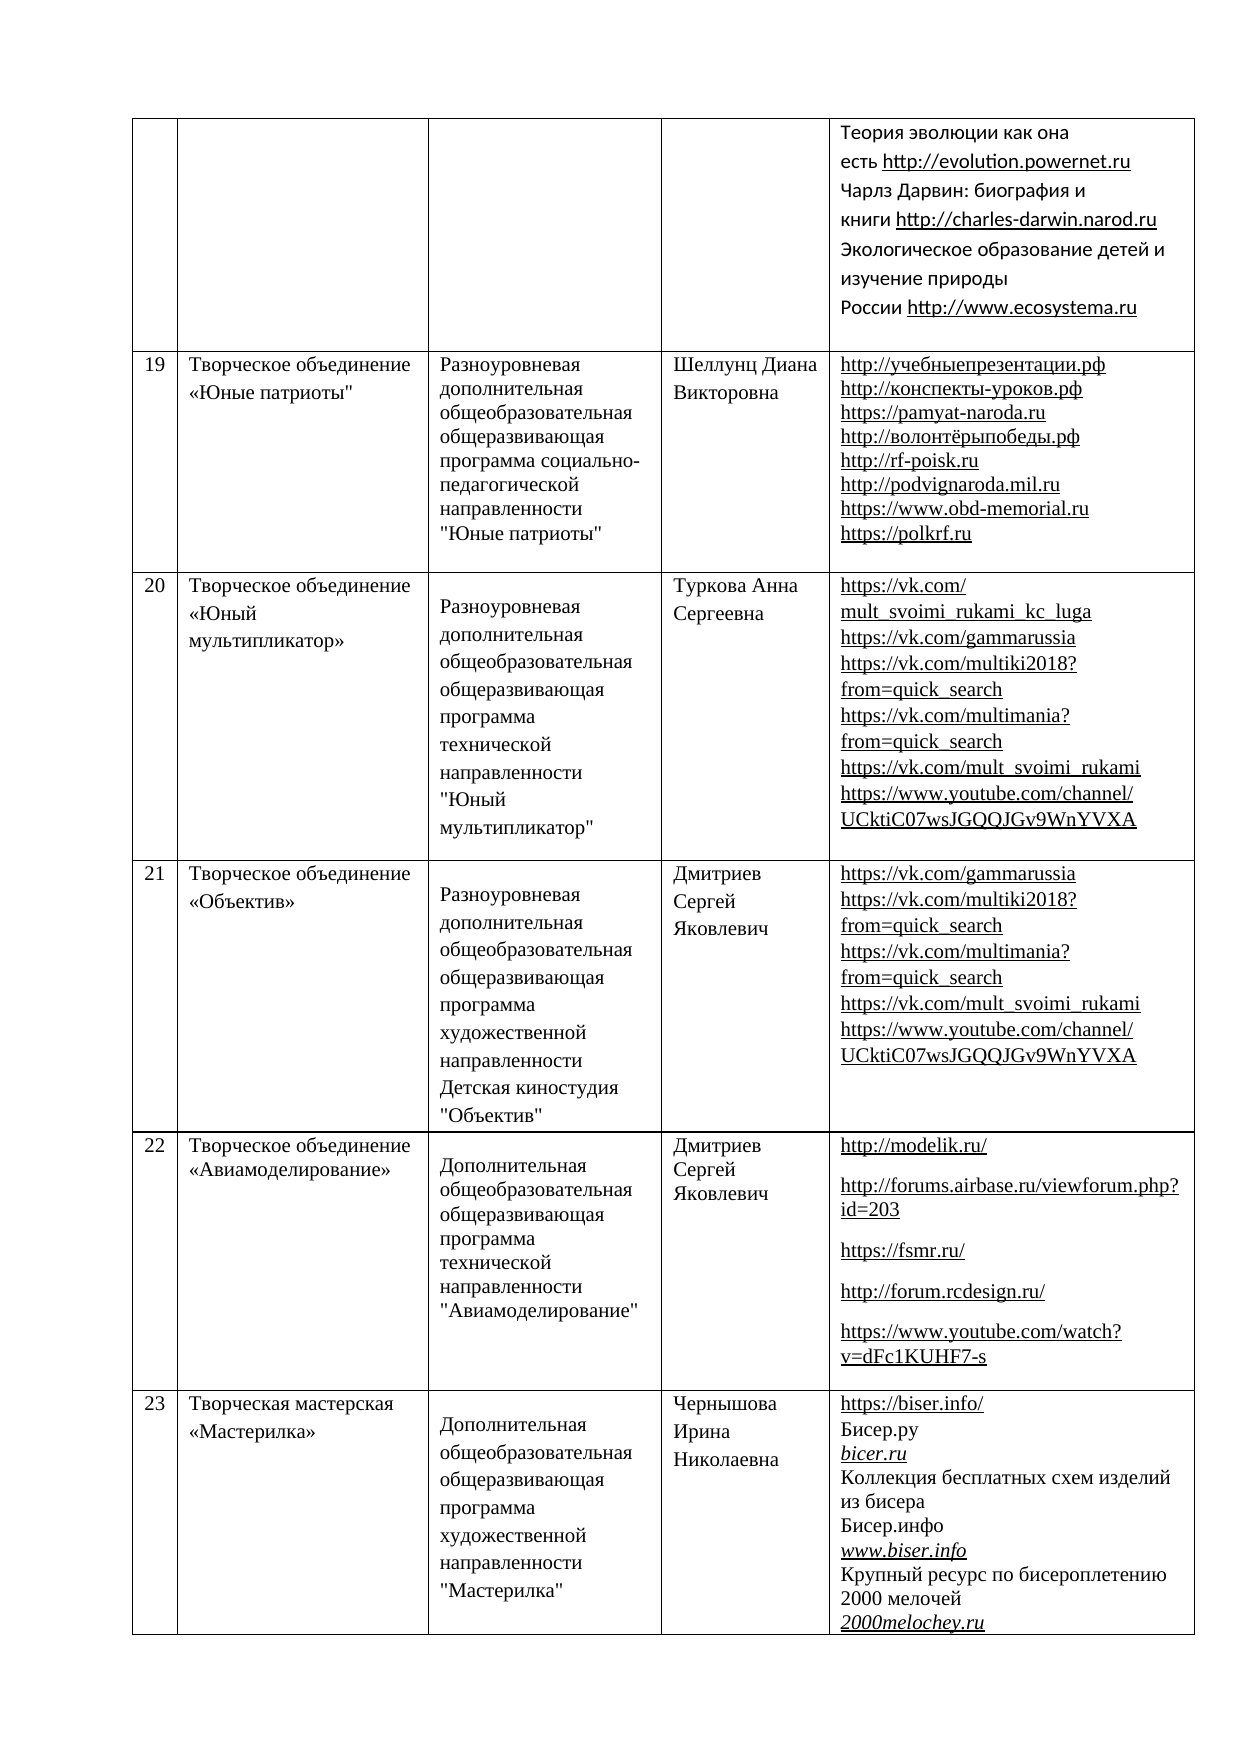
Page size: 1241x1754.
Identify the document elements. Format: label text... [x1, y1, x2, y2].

table_cell http://modelik.ru/ http://forums.airbase.ru/viewforum.php?id=203 https://fsmr.ru/ http://forum.rcdesign.ru/ https://www.youtube.com/watch?v=dFc1KUHF7-s [830, 1133, 1194, 1390]
table_cell Дополнительная общеобразовательная общеразвивающая программа технической направленности "Авиамоделирование" [429, 1133, 661, 1390]
table_cell Шеллунц Диана Викторовна [662, 352, 829, 572]
table_cell 21 [133, 861, 177, 1131]
table_cell http://учебныепрезентации.рф http://конспекты-уроков.рф https://pamyat-naroda.ru http://волонтёрыпобеды.рф http://rf-poisk.ru http://podvignaroda.mil.ru https://www.obd-memorial.ru https://polkrf.ru [830, 352, 1194, 572]
table_cell Творческое объединение «Юный мультипликатор» [178, 573, 428, 860]
table_cell Разноуровневая дополнительная общеобразовательная общеразвивающая программа социально-педагогической направленности "Юные патриоты" [429, 352, 661, 572]
table_cell Разноуровневая дополнительная общеобразовательная общеразвивающая программа технической направленности "Юный мультипликатор" [429, 573, 661, 860]
table_cell https://vk.com/gammarussia https://vk.com/multiki2018?from=quick_search https://vk.com/multimania?from=quick_search https://vk.com/mult_svoimi_rukami https://www.youtube.com/channel/UCktiC07wsJGQQJGv9WnYVXA [830, 861, 1194, 1131]
table_cell Дмитриев Сергей Яковлевич [662, 1133, 829, 1390]
table_cell Туркова Анна Сергеевна [662, 573, 829, 860]
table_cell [662, 119, 829, 351]
table_cell 20 [133, 573, 177, 860]
table_cell Разноуровневая дополнительная общеобразовательная общеразвивающая программа художественной направленности Детская киностудия "Объектив" [429, 861, 661, 1131]
table_cell 22 [133, 1133, 177, 1390]
table_cell 19 [133, 352, 177, 572]
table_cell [178, 119, 428, 351]
table_cell 18 [133, 119, 177, 351]
table_cell Творческое объединение «Объектив» [178, 861, 428, 1131]
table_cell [662, 1391, 829, 1634]
table_cell Творческое объединение «Юные патриоты" [178, 352, 428, 572]
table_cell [429, 119, 661, 351]
table_cell Творческое объединение «Авиамоделирование» [178, 1133, 428, 1390]
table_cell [830, 119, 1194, 351]
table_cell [830, 1391, 1194, 1634]
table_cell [178, 1391, 428, 1634]
table_cell https://vk.com/mult_svoimi_rukami_kc_luga https://vk.com/gammarussia https://vk.com/multiki2018?from=quick_search https://vk.com/multimania?from=quick_search https://vk.com/mult_svoimi_rukami https://www.youtube.com/channel/UCktiC07wsJGQQJGv9WnYVXA [830, 573, 1194, 860]
table_cell Дмитриев Сергей Яковлевич [662, 861, 829, 1131]
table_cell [429, 1391, 661, 1634]
table_cell 23 [133, 1391, 177, 1634]
